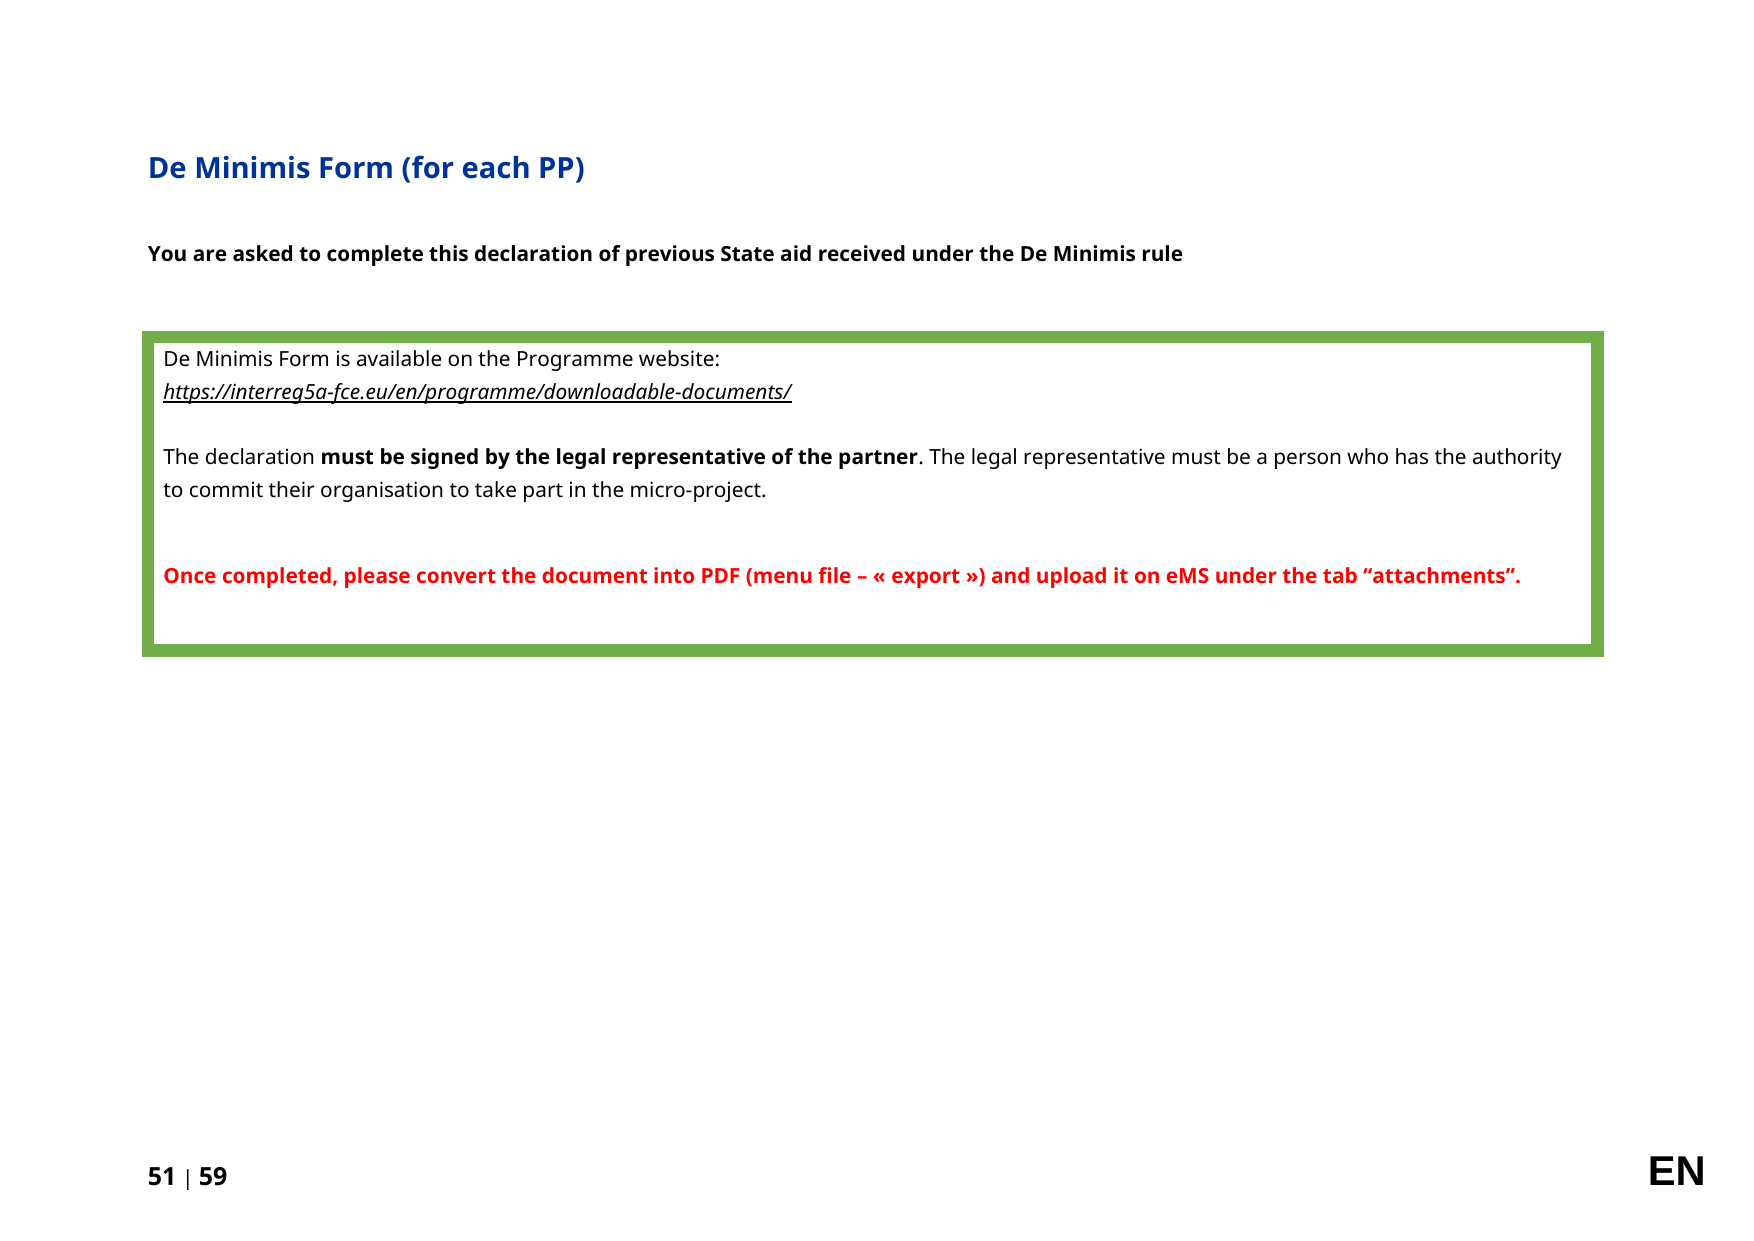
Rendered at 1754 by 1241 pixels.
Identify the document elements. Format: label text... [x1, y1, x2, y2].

text De Minimis Form (for each PP) [148, 148, 1606, 187]
text You are asked to complete this declaration of previous State aid received under the De Minimis rule [148, 239, 1606, 267]
